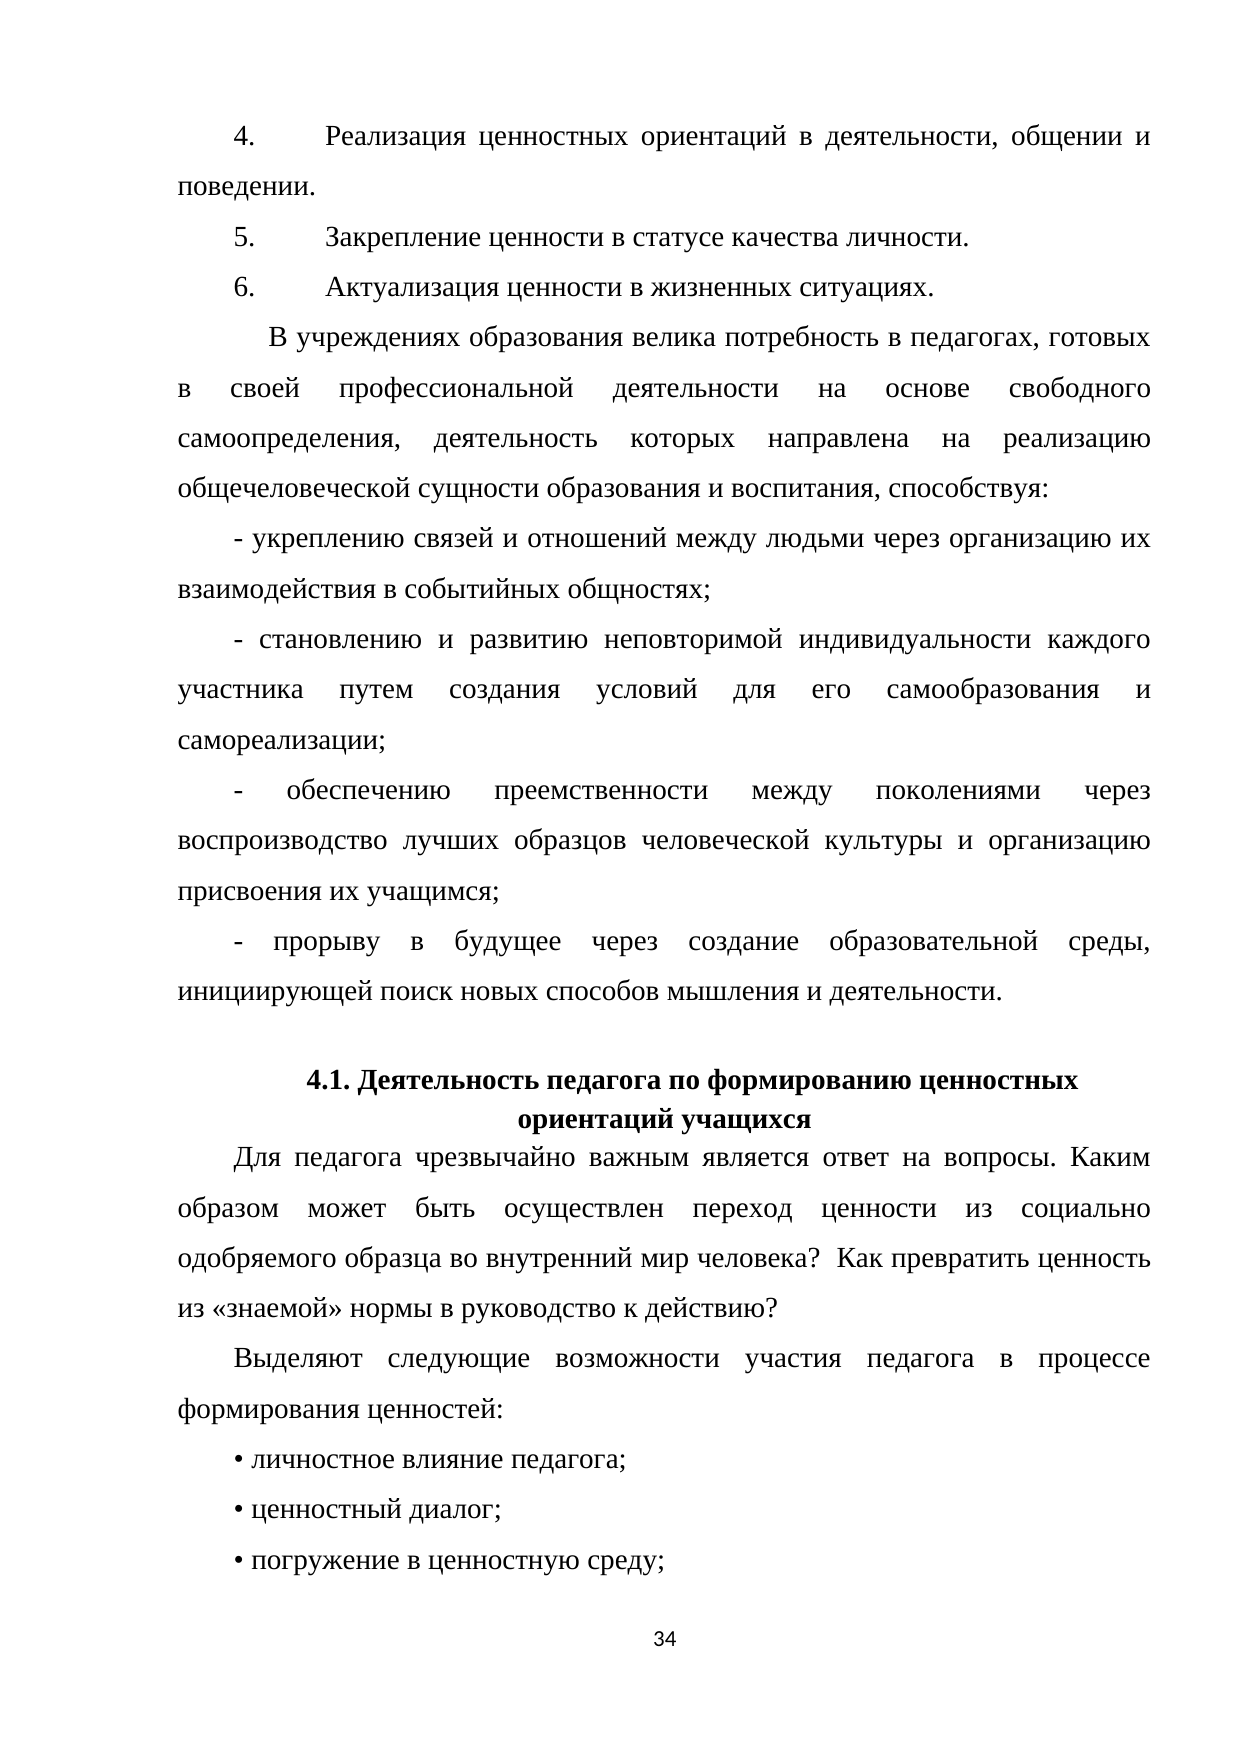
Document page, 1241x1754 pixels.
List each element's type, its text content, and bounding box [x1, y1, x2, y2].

text • ценностный диалог; [177, 1492, 1152, 1525]
text 6. Актуализация ценности в жизненных ситуациях. [177, 269, 1152, 303]
text - становлению и развитию неповторимой индивидуальности каждого участника путем создания условий для его самообразования и самореализации; [177, 621, 1152, 755]
text В учреждениях образования велика потребность в педагогах, готовых в своей профессиональной деятельности на основе свободного самоопределения, деятельность которых направлена на реализацию общечеловеческой сущности образования и воспитания, способствуя: [177, 319, 1152, 504]
text Для педагога чрезвычайно важным является ответ на вопросы. Каким образом может быть осуществлен переход ценности из социально одобряемого образца во внутренний мир человека? Как превратить ценность из «знаемой» нормы в руководство к действию? [177, 1139, 1152, 1324]
text • личностное влияние педагога; [177, 1441, 1152, 1475]
text - укреплению связей и отношений между людьми через организацию их взаимодействия в событийных общностях; [177, 521, 1152, 604]
text 4. Реализация ценностных ориентаций в деятельности, общении и поведении. [177, 118, 1152, 202]
text - прорыву в будущее через создание образовательной среды, инициирующей поиск новых способов мышления и деятельности. [177, 923, 1152, 1007]
text 4.1. Деятельность педагога по формированию ценностных ориентаций учащихся [177, 1062, 1152, 1134]
text - обеспечению преемственности между поколениями через воспроизводство лучших образцов человеческой культуры и организацию присвоения их учащимся; [177, 772, 1152, 906]
text Выделяют следующие возможности участия педагога в процессе формирования ценностей: [177, 1341, 1152, 1424]
text 5. Закрепление ценности в статусе качества личности. [177, 219, 1152, 252]
text • погружение в ценностную среду; [177, 1542, 1152, 1575]
